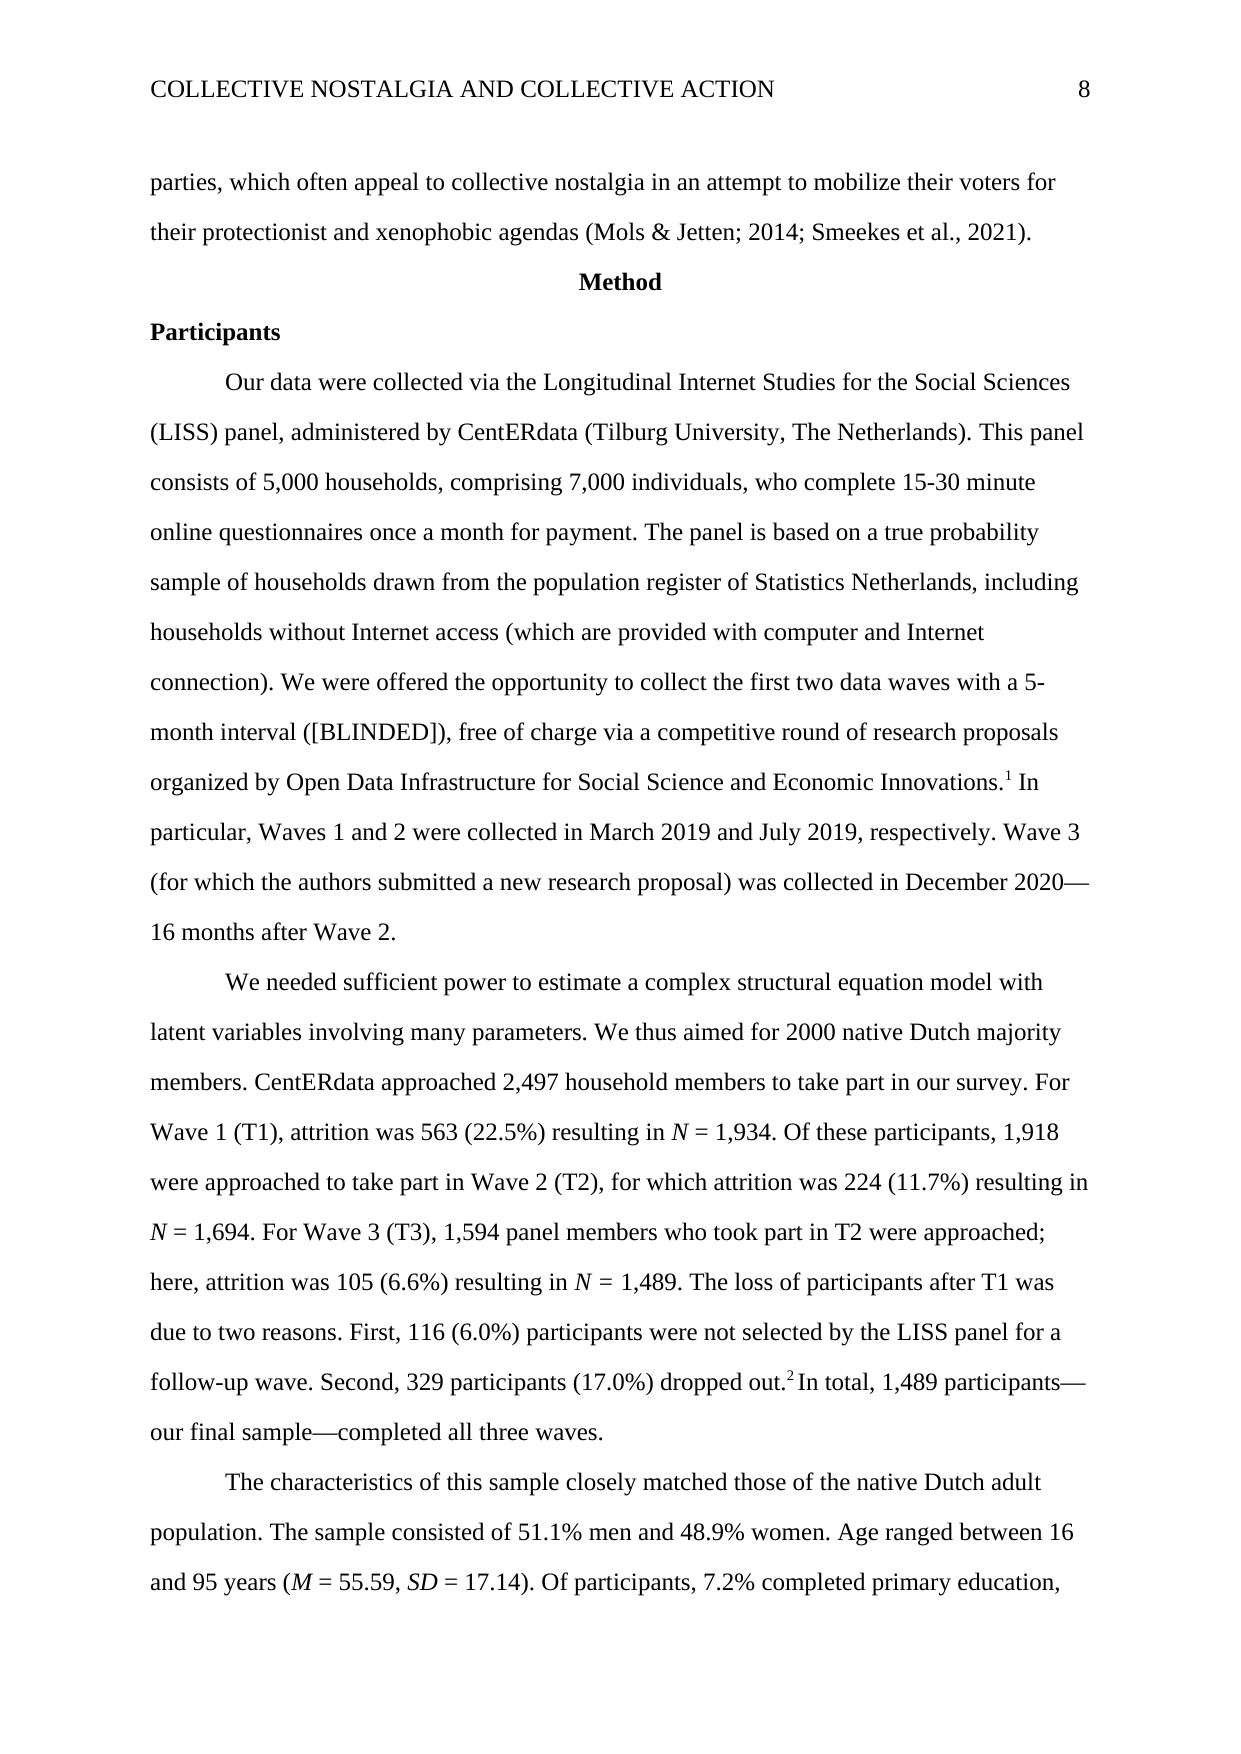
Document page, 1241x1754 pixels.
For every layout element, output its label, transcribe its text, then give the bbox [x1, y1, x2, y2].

text Participants [150, 300, 1090, 350]
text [150, 150, 1090, 250]
text We needed sufficient power to estimate a complex structural equation model with latent variables involving many parameters. We thus aimed for 2000 native Dutch majority members. CentERdata approached 2,497 household members to take part in our survey. For Wave 1 (T1), attrition was 563 (22.5%) resulting in N = 1,934. Of these participants, 1,918 were approached to take part in Wave 2 (T2), for which attrition was 224 (11.7%) resulting in N = 1,694. For Wave 3 (T3), 1,594 panel members who took part in T2 were approached; here, attrition was 105 (6.6%) resulting in N = 1,489. The loss of participants after T1 was due to two reasons. First, 116 (6.0%) participants were not selected by the LISS panel for a follow-up wave. Second, 329 participants (17.0%) dropped out.2 In total, 1,489 participants—our final sample—completed all three waves. [150, 950, 1090, 1450]
text Method [150, 250, 1090, 300]
text Our data were collected via the Longitudinal Internet Studies for the Social Sciences (LISS) panel, administered by CentERdata (Tilburg University, The Netherlands). This panel consists of 5,000 households, comprising 7,000 individuals, who complete 15-30 minute online questionnaires once a month for payment. The panel is based on a true probability sample of households drawn from the population register of Statistics Netherlands, including households without Internet access (which are provided with computer and Internet connection). We were offered the opportunity to collect the first two data waves with a 5-month interval ([BLINDED]), free of charge via a competitive round of research proposals organized by Open Data Infrastructure for Social Science and Economic Innovations.1 In particular, Waves 1 and 2 were collected in March 2019 and July 2019, respectively. Wave 3 (for which the authors submitted a new research proposal) was collected in December 2020—16 months after Wave 2. [150, 350, 1090, 950]
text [150, 1450, 1090, 1600]
